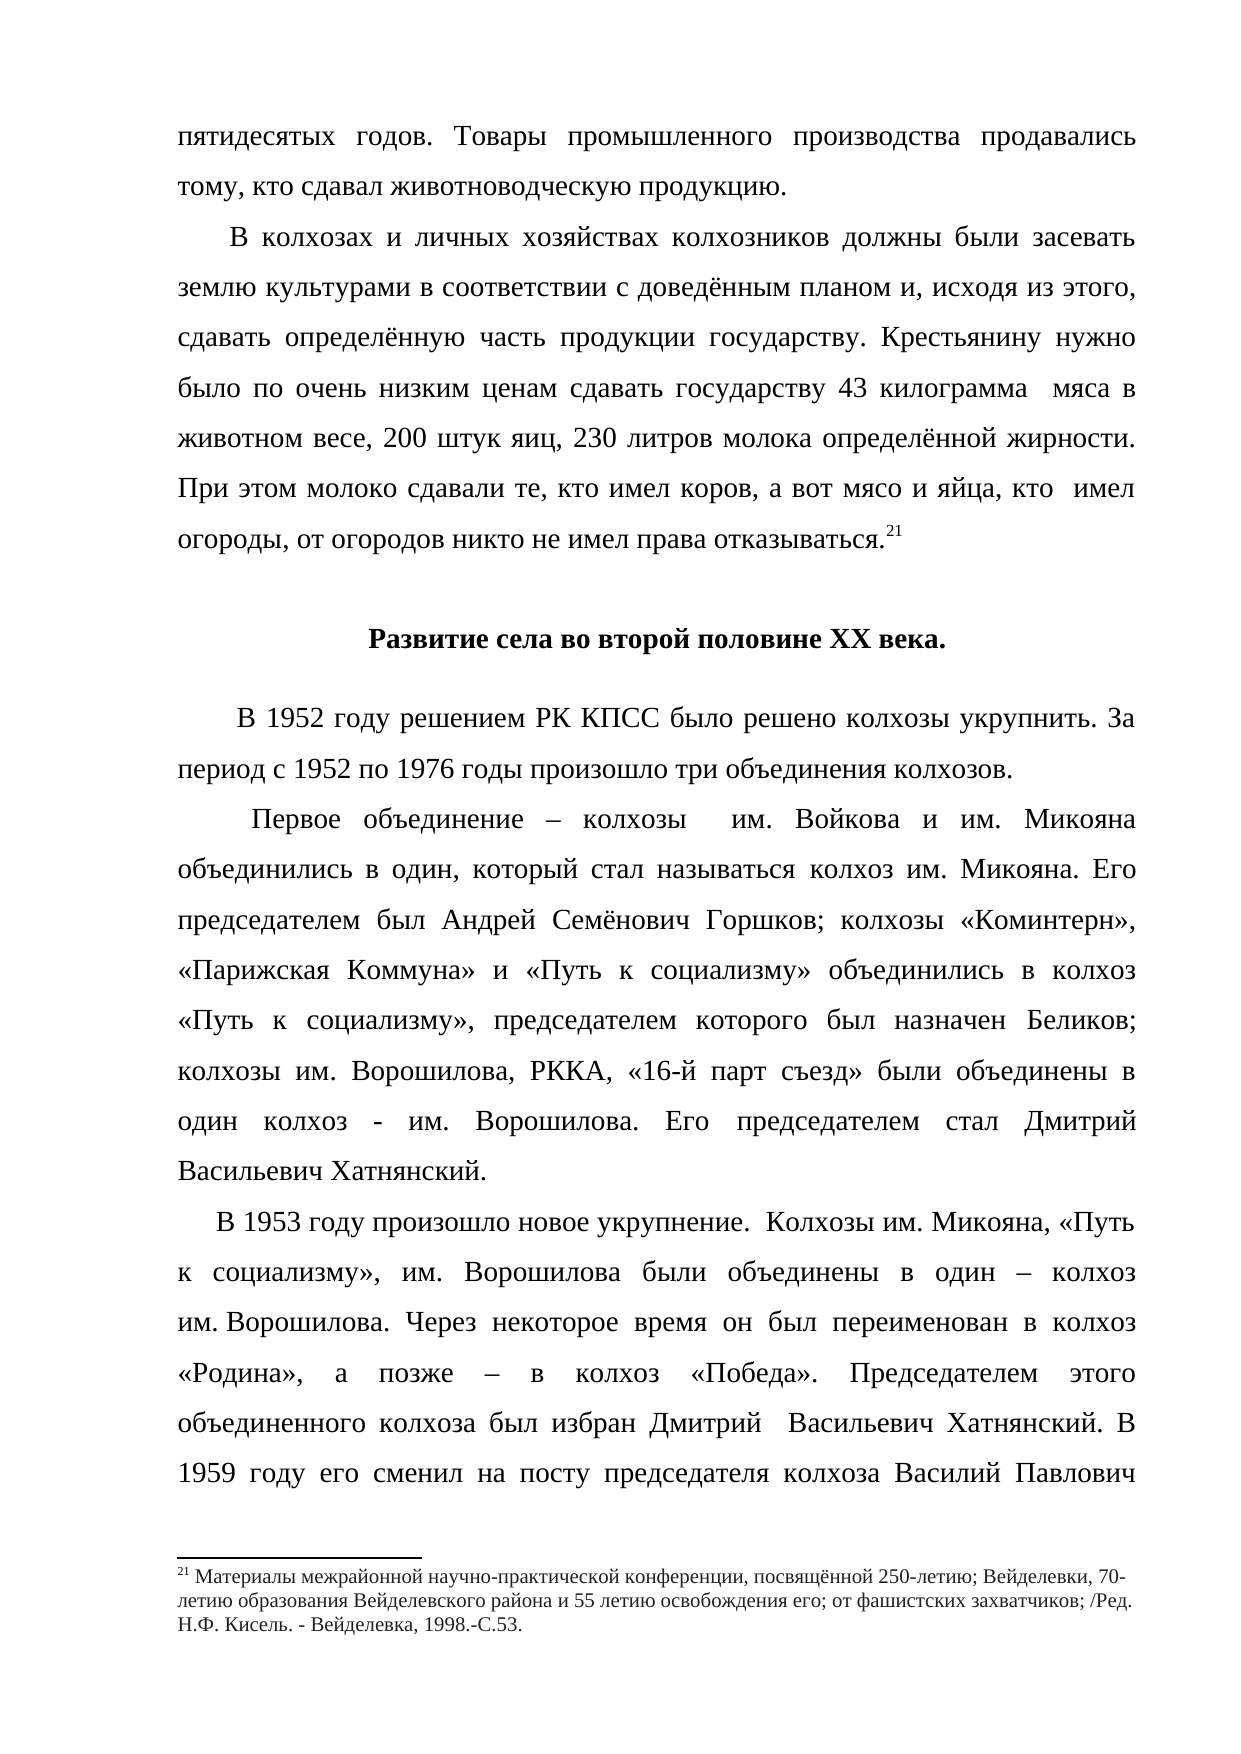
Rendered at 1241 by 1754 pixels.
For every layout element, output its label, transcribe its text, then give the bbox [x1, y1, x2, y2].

subtitle Развитие села во второй половине ХХ века. [177, 621, 1137, 655]
text В 1952 году решением РК КПСС было решено колхозы укрупнить. За период с 1952 по 1976 годы произошло три объединения колхозов. [177, 700, 1137, 784]
text В колхозах и личных хозяйствах колхозников должны были засевать землю культурами в соответствии с доведённым планом и, исходя из этого, сдавать определённую часть продукции государству. Крестьянину нужно было по очень низким ценам сдавать государству 43 килограмма мяса в животном весе, 200 штук яиц, молока определённой жирности. При этом молоко сдавали те, кто имел коров, а вот мясо и яйца, кто имел огороды, от огородов никто не имел права отказываться. [177, 219, 1137, 554]
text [177, 118, 1137, 202]
text Первое объединение – колхозы им. Войкова и им. Микояна объединились в один, который стал называться колхоз им. Микояна. Его председателем был Андрей Семёнович Горшков; колхозы «Коминтерн», «Парижская Коммуна» и «Путь к социализму» объединились в колхоз «Путь к социализму», председателем которого был назначен Беликов; колхозы им. Ворошилова, РККА, «16-й парт съезд» были объединены в один колхоз - им. Ворошилова. Его председателем стал Дмитрий Васильевич Хатнянский. [177, 801, 1137, 1187]
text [177, 1204, 1137, 1489]
